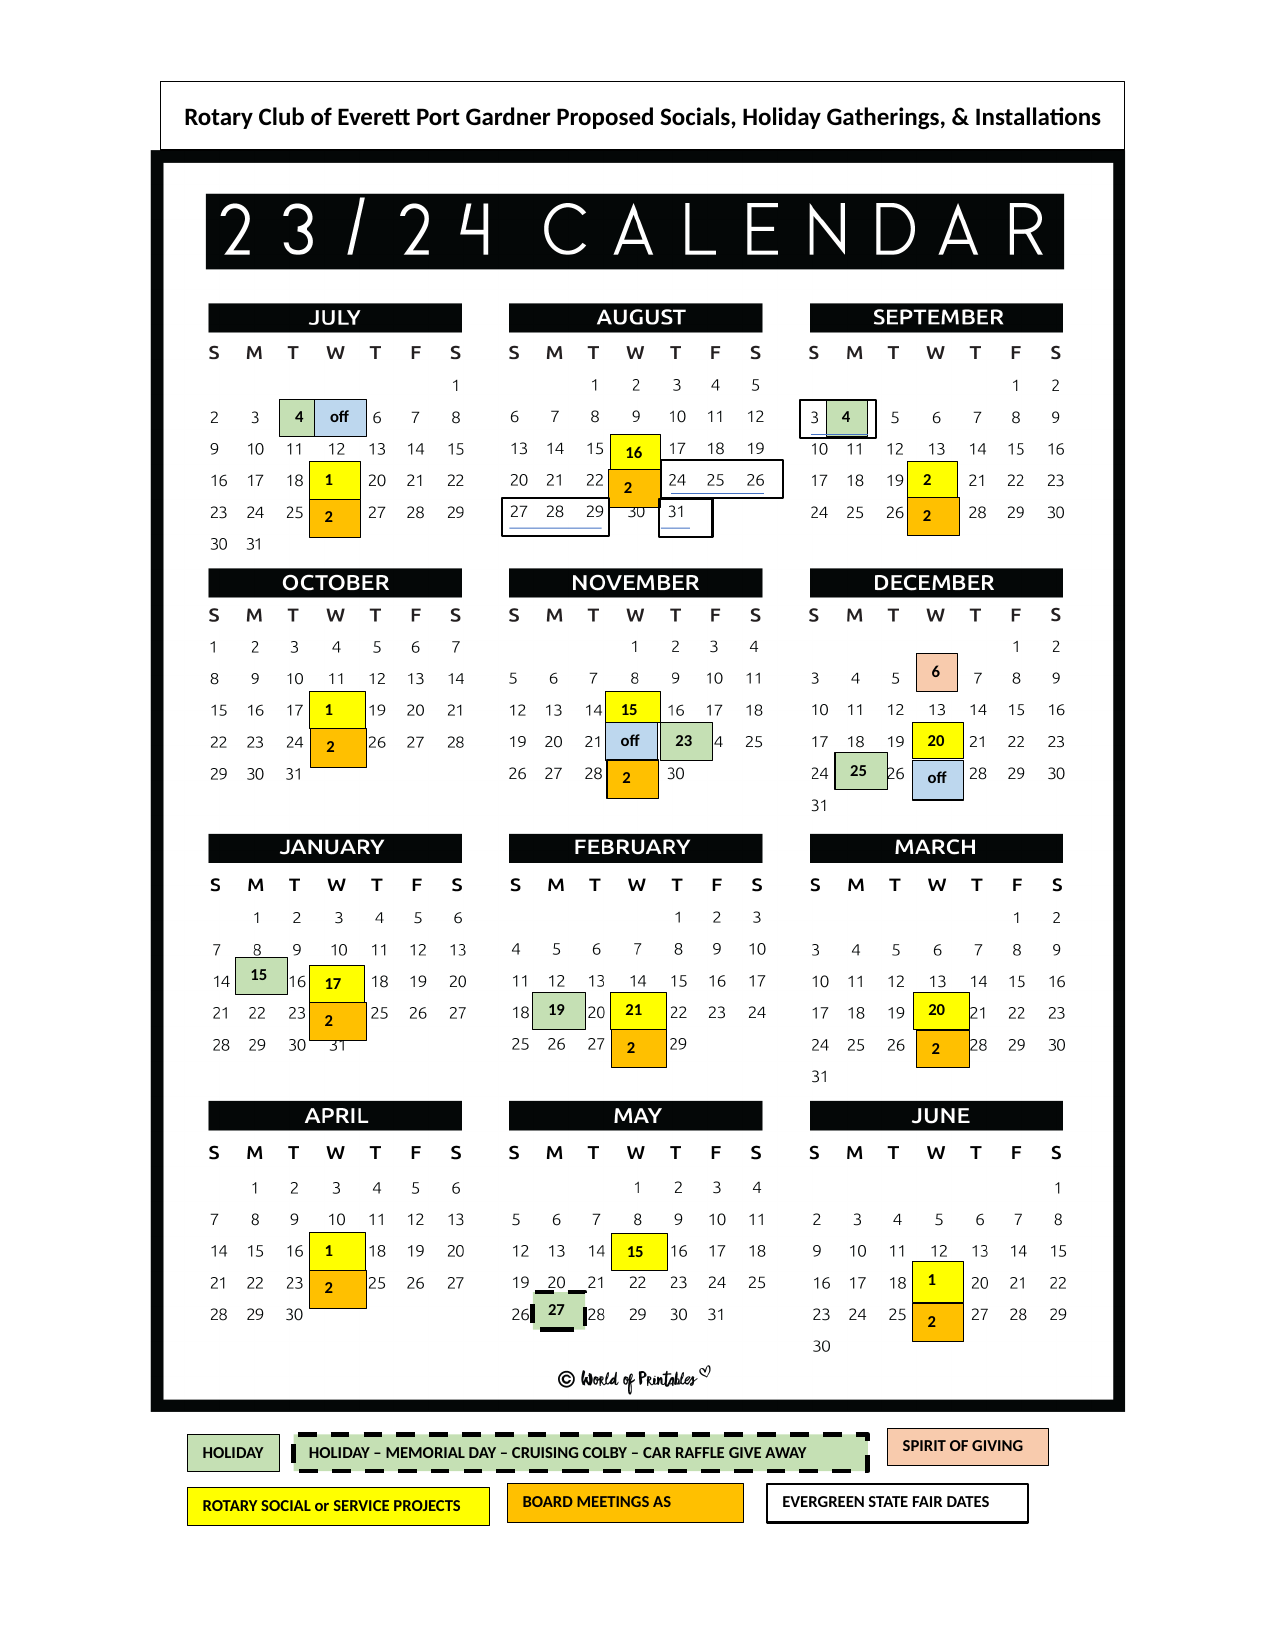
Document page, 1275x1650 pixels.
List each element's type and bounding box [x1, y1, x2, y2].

picture [150, 150, 1125, 1412]
